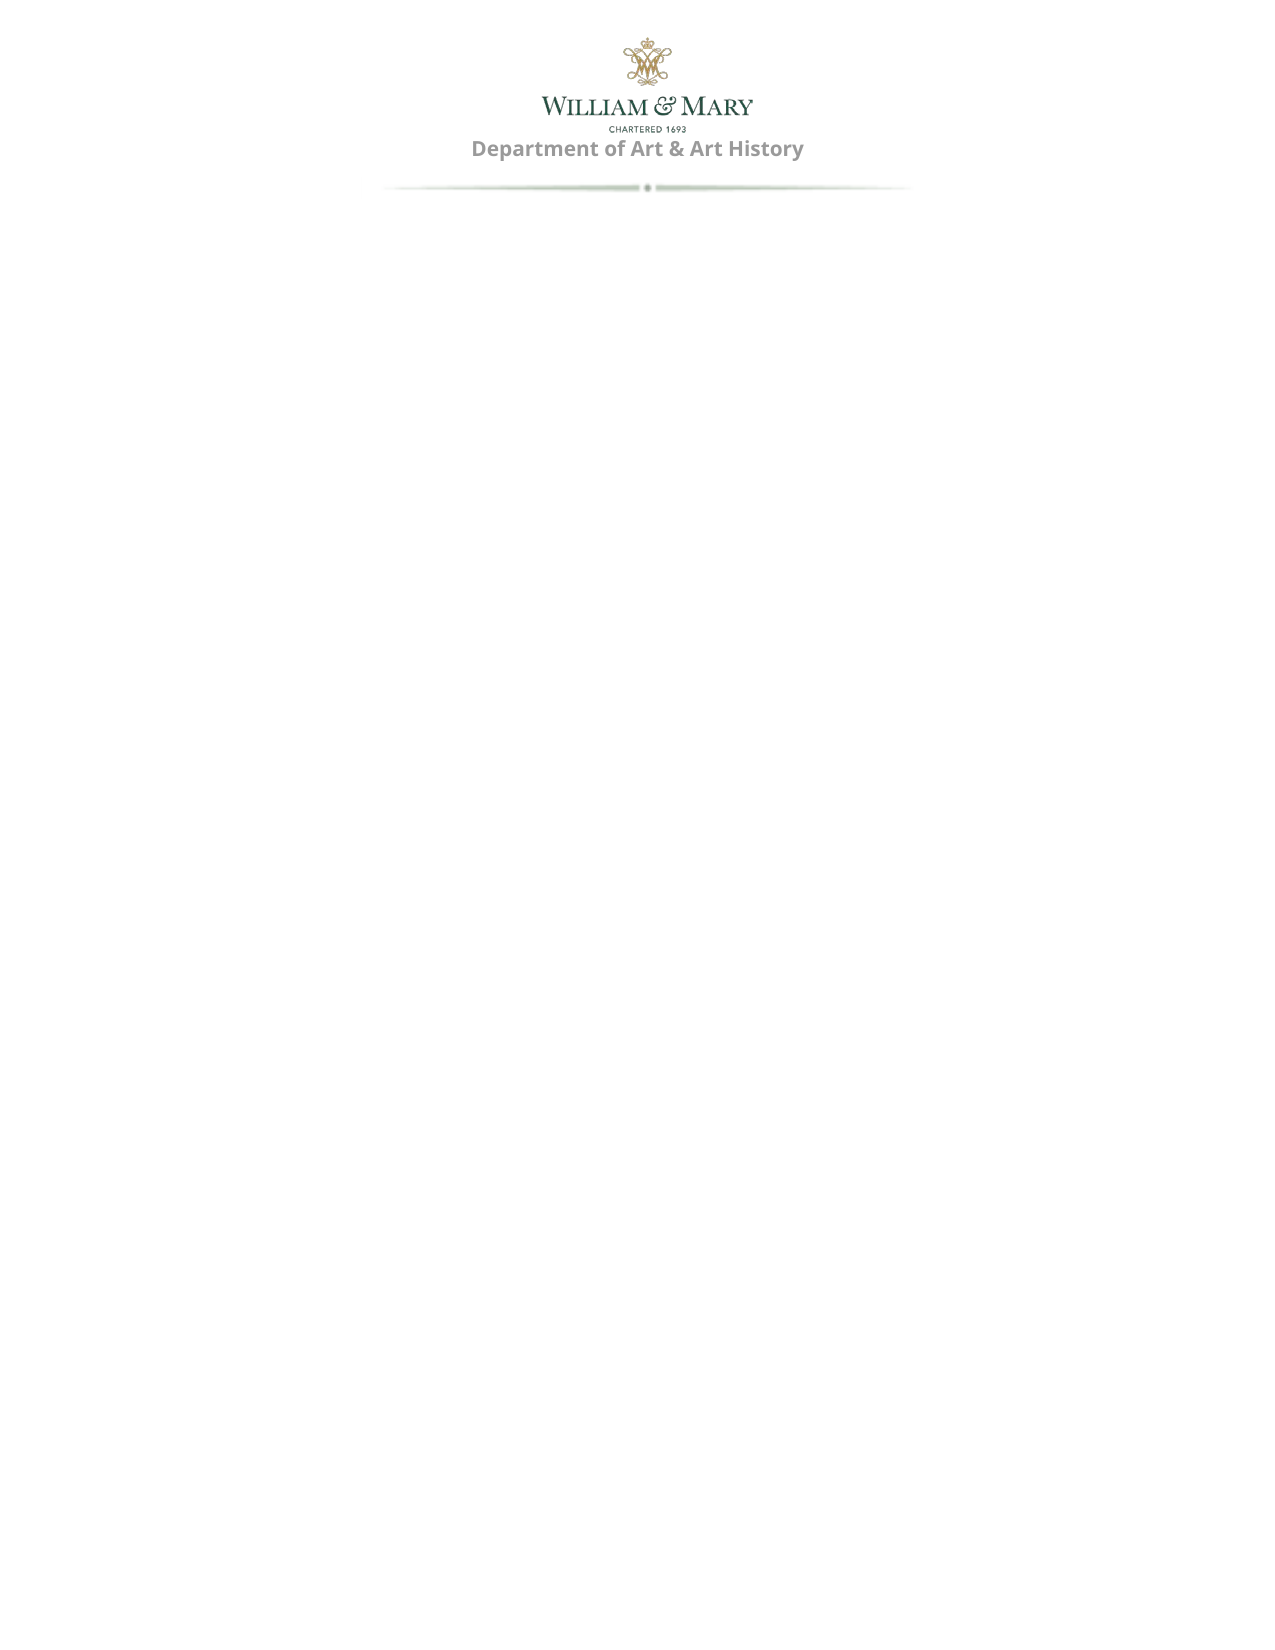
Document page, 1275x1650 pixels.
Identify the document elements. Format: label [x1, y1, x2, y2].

picture [360, 177, 936, 199]
picture [541, 37, 753, 134]
